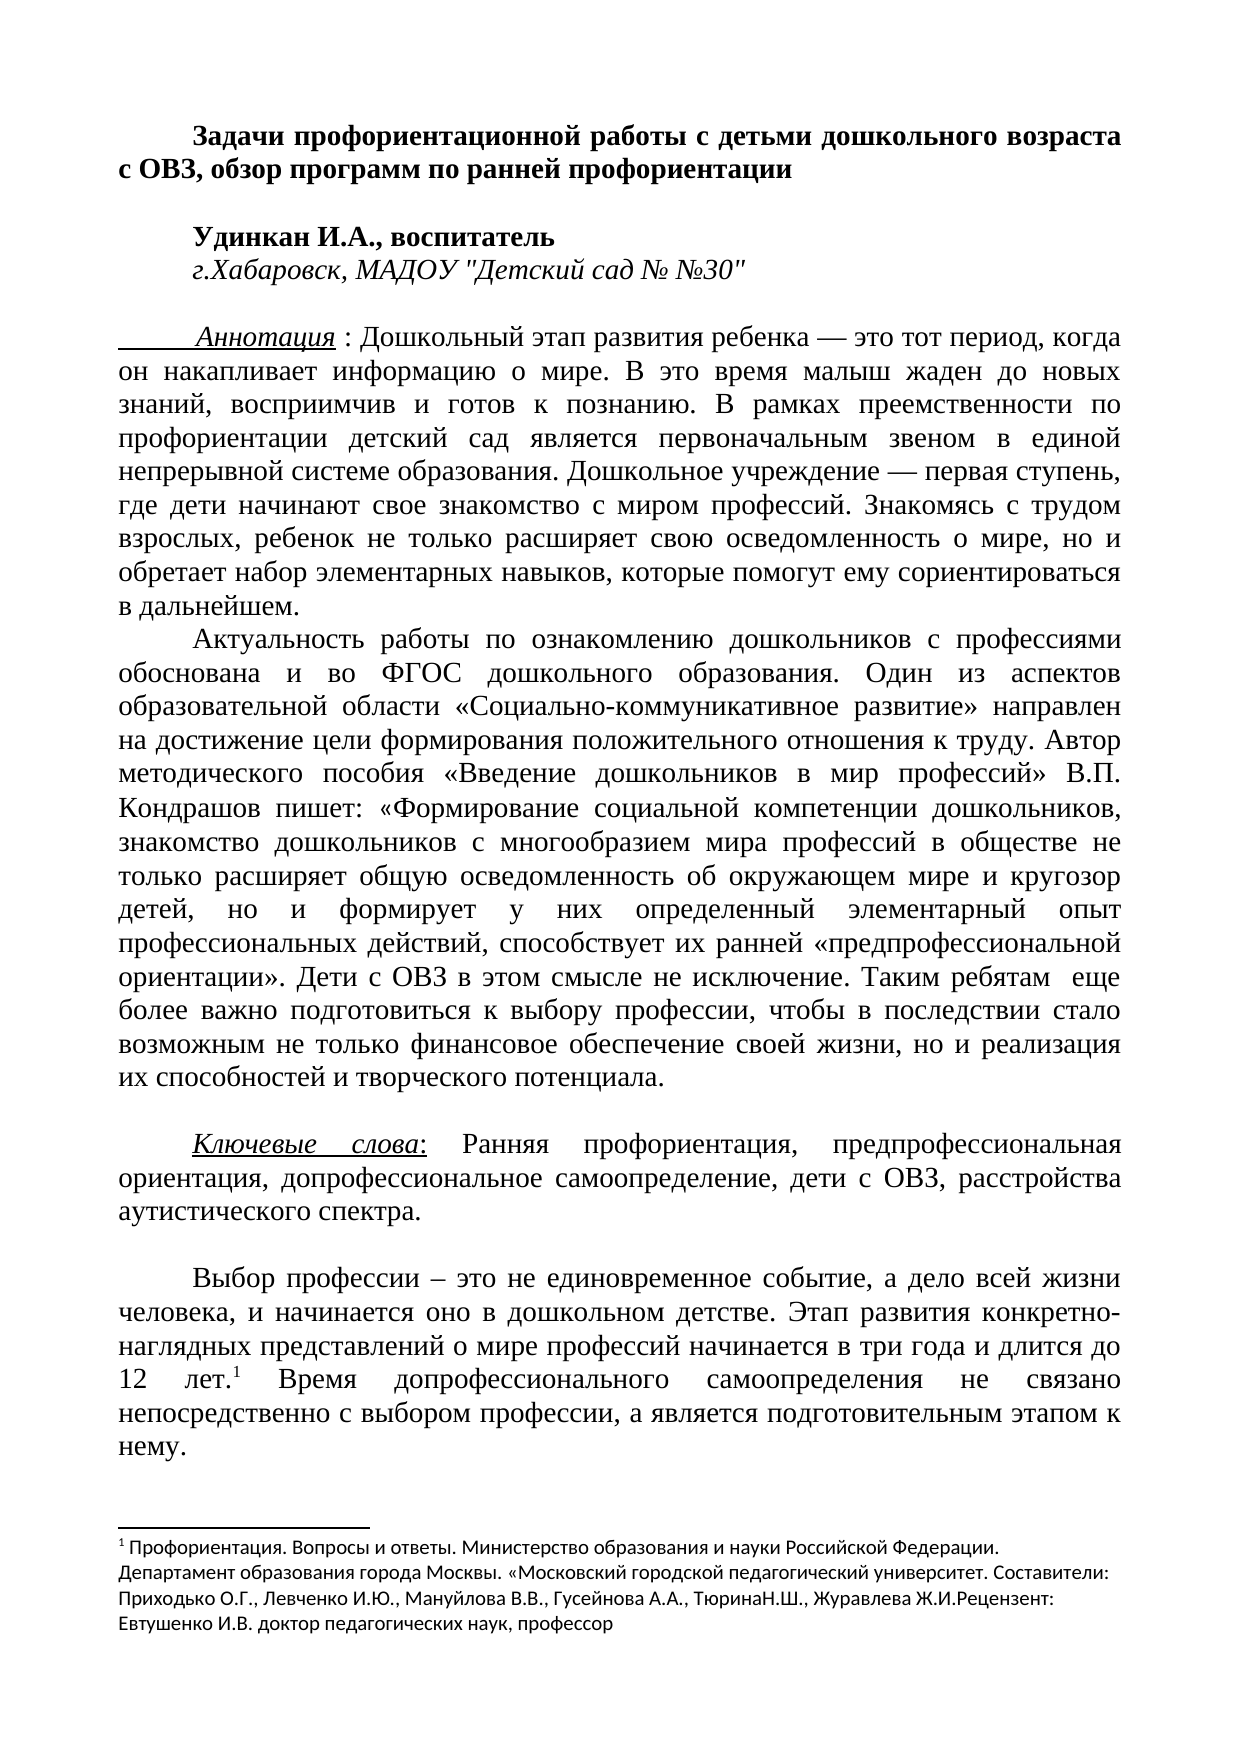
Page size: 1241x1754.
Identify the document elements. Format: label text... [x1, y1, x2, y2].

text Выбор профессии – это не единовременное событие, а дело всей жизни человека, и начинается оно в дошкольном детстве. Этап развития конкретно-наглядных представлений о мире профессий начинается в три года и длится до 12 лет. Время допрофессионального самоопределения не связано непосредственно с выбором профессии, а является подготовительным этапом к нему. [118, 1261, 1122, 1462]
text Актуальность работы по ознакомлению дошкольников с профессиями обоснована и во ФГОС дошкольного образования. Один из аспектов образовательной области «Социально-коммуникативное развитие» направлен на достижение цели формирования положительного отношения к труду. Автор методического пособия «Введение дошкольников в мир профессий» В.П. Кондрашов пишет: «Формирование социальной компетенции дошкольников, знакомство дошкольников с многообразием мира профессий в обществе не только расширяет общую осведомленность об окружающем мире и кругозор детей, но и формирует у них определенный элементарный опыт профессиональных действий, способствует их ранней «предпрофессиональной ориентации». Дети с ОВЗ в этом смысле не исключение. Таким ребятам еще более важно подготовиться к выбору профессии, чтобы в последствии стало возможным не только финансовое обеспечение своей жизни, но и реализация их способностей и творческого потенциала. [118, 621, 1122, 1093]
text Аннотация : Дошкольный этап развития ребенка — это тот период, когда он накапливает информацию о мире. В это время малыш жаден до новых знаний, восприимчив и готов к познанию. В рамках преемственности по профориентации детский сад является первоначальным звеном в единой непрерывной системе образования. Дошкольное учреждение — первая ступень, где дети начинают свое знакомство с миром профессий. Знакомясь с трудом взрослых, ребенок не только расширяет свою осведомленность о мире, но и обретает набор элементарных навыков, которые помогут ему сориентироваться в дальнейшем. [118, 319, 1122, 621]
text Ключевые слова: Ранняя профориентация, предпрофессиональная ориентация, допрофессиональное самоопределение, дети с ОВЗ, расстройства аутистического спектра. [118, 1126, 1122, 1227]
text Задачи профориентационной работы с детьми дошкольного возраста с ОВЗ, обзор программ по ранней профориентации [118, 118, 1122, 185]
text г.Хабаровск, МАДОУ "Детский сад № №30" [118, 252, 1122, 286]
text Удинкан И.А., воспитатель [118, 219, 1122, 252]
